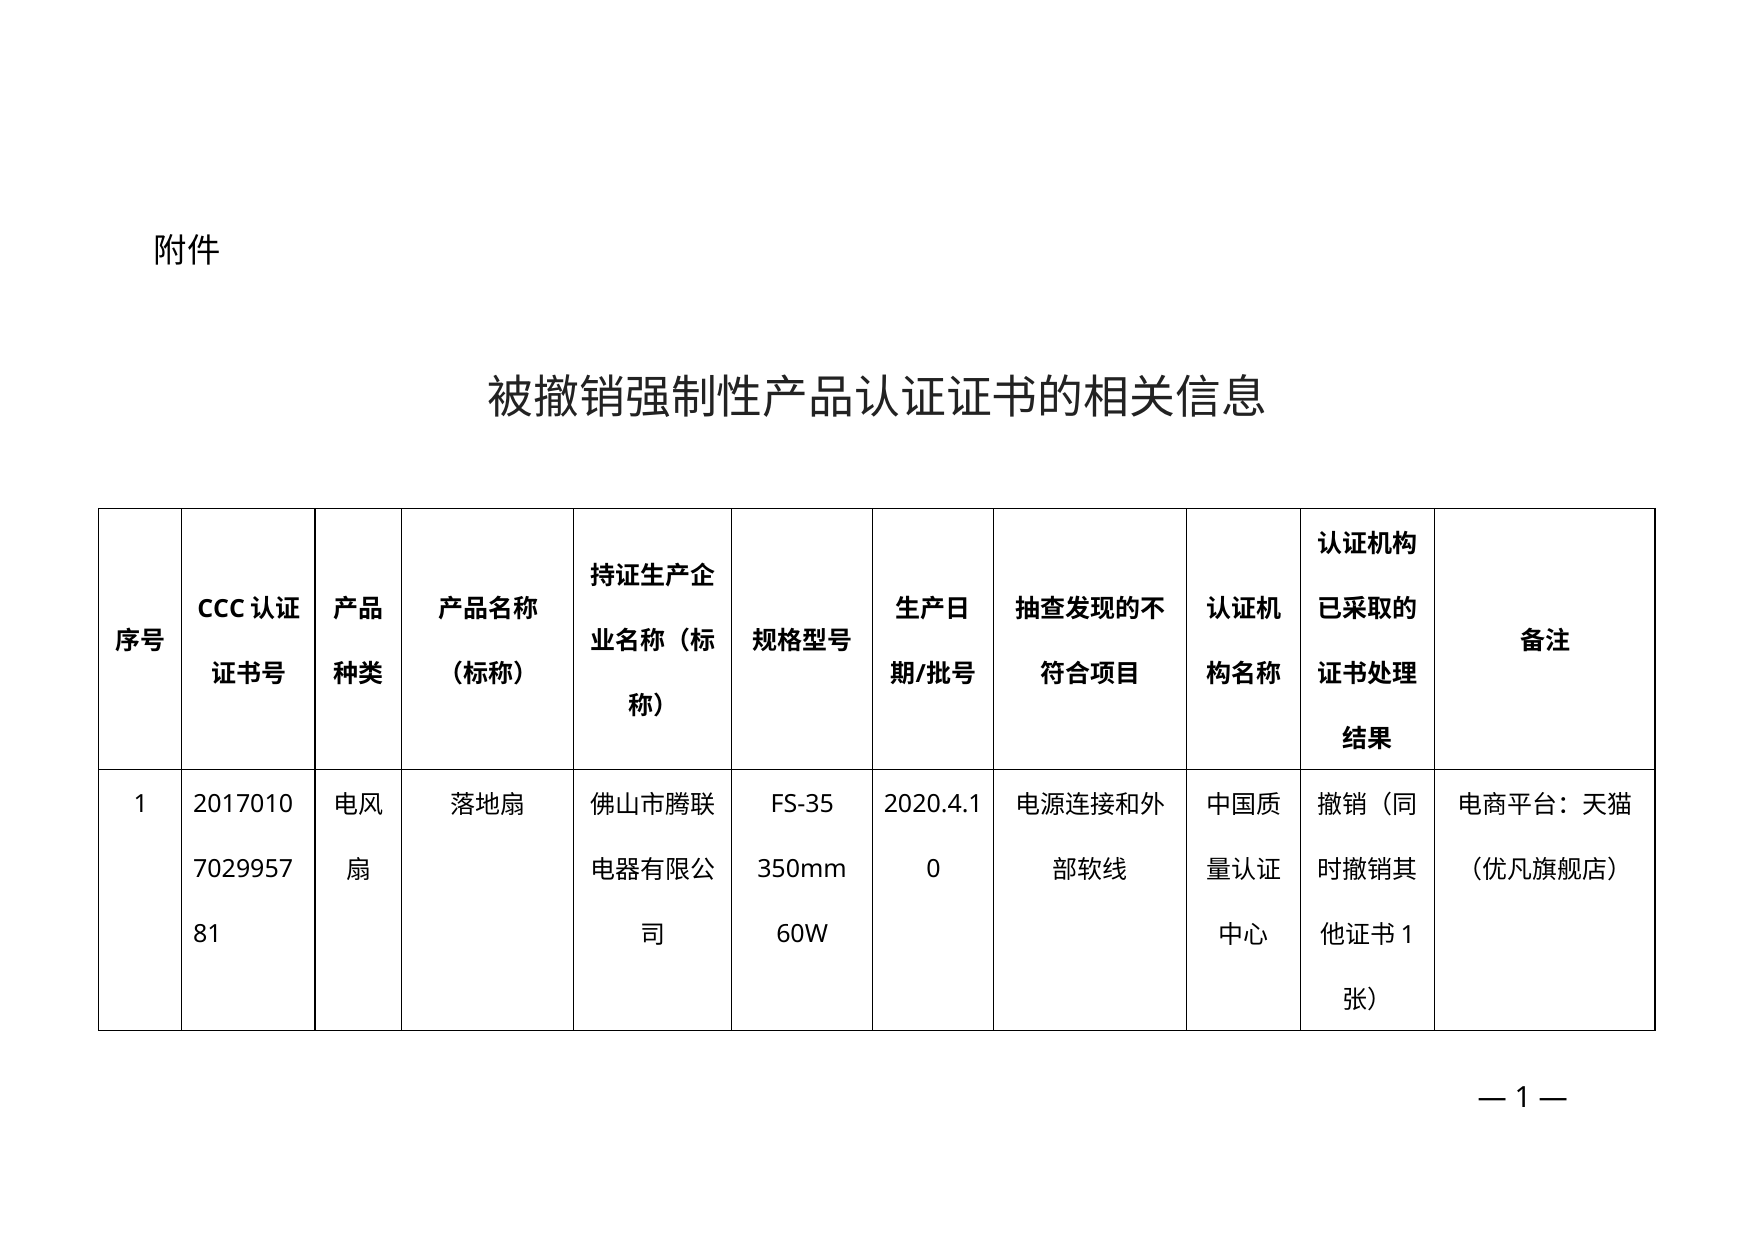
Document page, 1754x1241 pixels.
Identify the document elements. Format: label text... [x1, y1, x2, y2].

table_header 备注 [1435, 509, 1654, 769]
table_cell 2020.4.10 [873, 770, 993, 1030]
table_header 抽查发现的不符合项目 [994, 509, 1186, 769]
text 被撤销强制性产品认证证书的相关信息 [153, 345, 1600, 443]
table_header 认证机构已采取的证书处理结果 [1301, 509, 1434, 769]
table_header 认证机构名称 [1187, 509, 1300, 769]
table_cell 电商平台：天猫（优凡旗舰店） [1435, 770, 1654, 1030]
table_cell 1 [99, 770, 181, 1030]
table_cell 落地扇 [402, 770, 573, 1030]
table_cell FS-35 350mm 60W [732, 770, 872, 1030]
table_cell 撤销（同时撤销其他证书1张） [1301, 770, 1434, 1030]
table_header CCC认证 证书号 [182, 509, 314, 769]
table_header 序号 [99, 509, 181, 769]
table_cell 电源连接和外部软线 [994, 770, 1186, 1030]
table_header 产品种类 [316, 509, 401, 769]
table_header 产品名称 （标称） [402, 509, 573, 769]
table_header 规格型号 [732, 509, 872, 769]
table_cell 2017010702995781 [182, 770, 314, 1030]
table_cell 电风扇 [316, 770, 401, 1030]
text 附件 [153, 215, 1600, 280]
table_cell 佛山市腾联电器有限公司 [574, 770, 731, 1030]
table_cell 中国质量认证中心 [1187, 770, 1300, 1030]
table_header 持证生产企业名称（标称） [574, 509, 731, 769]
table_header 生产日期/批号 [873, 509, 993, 769]
